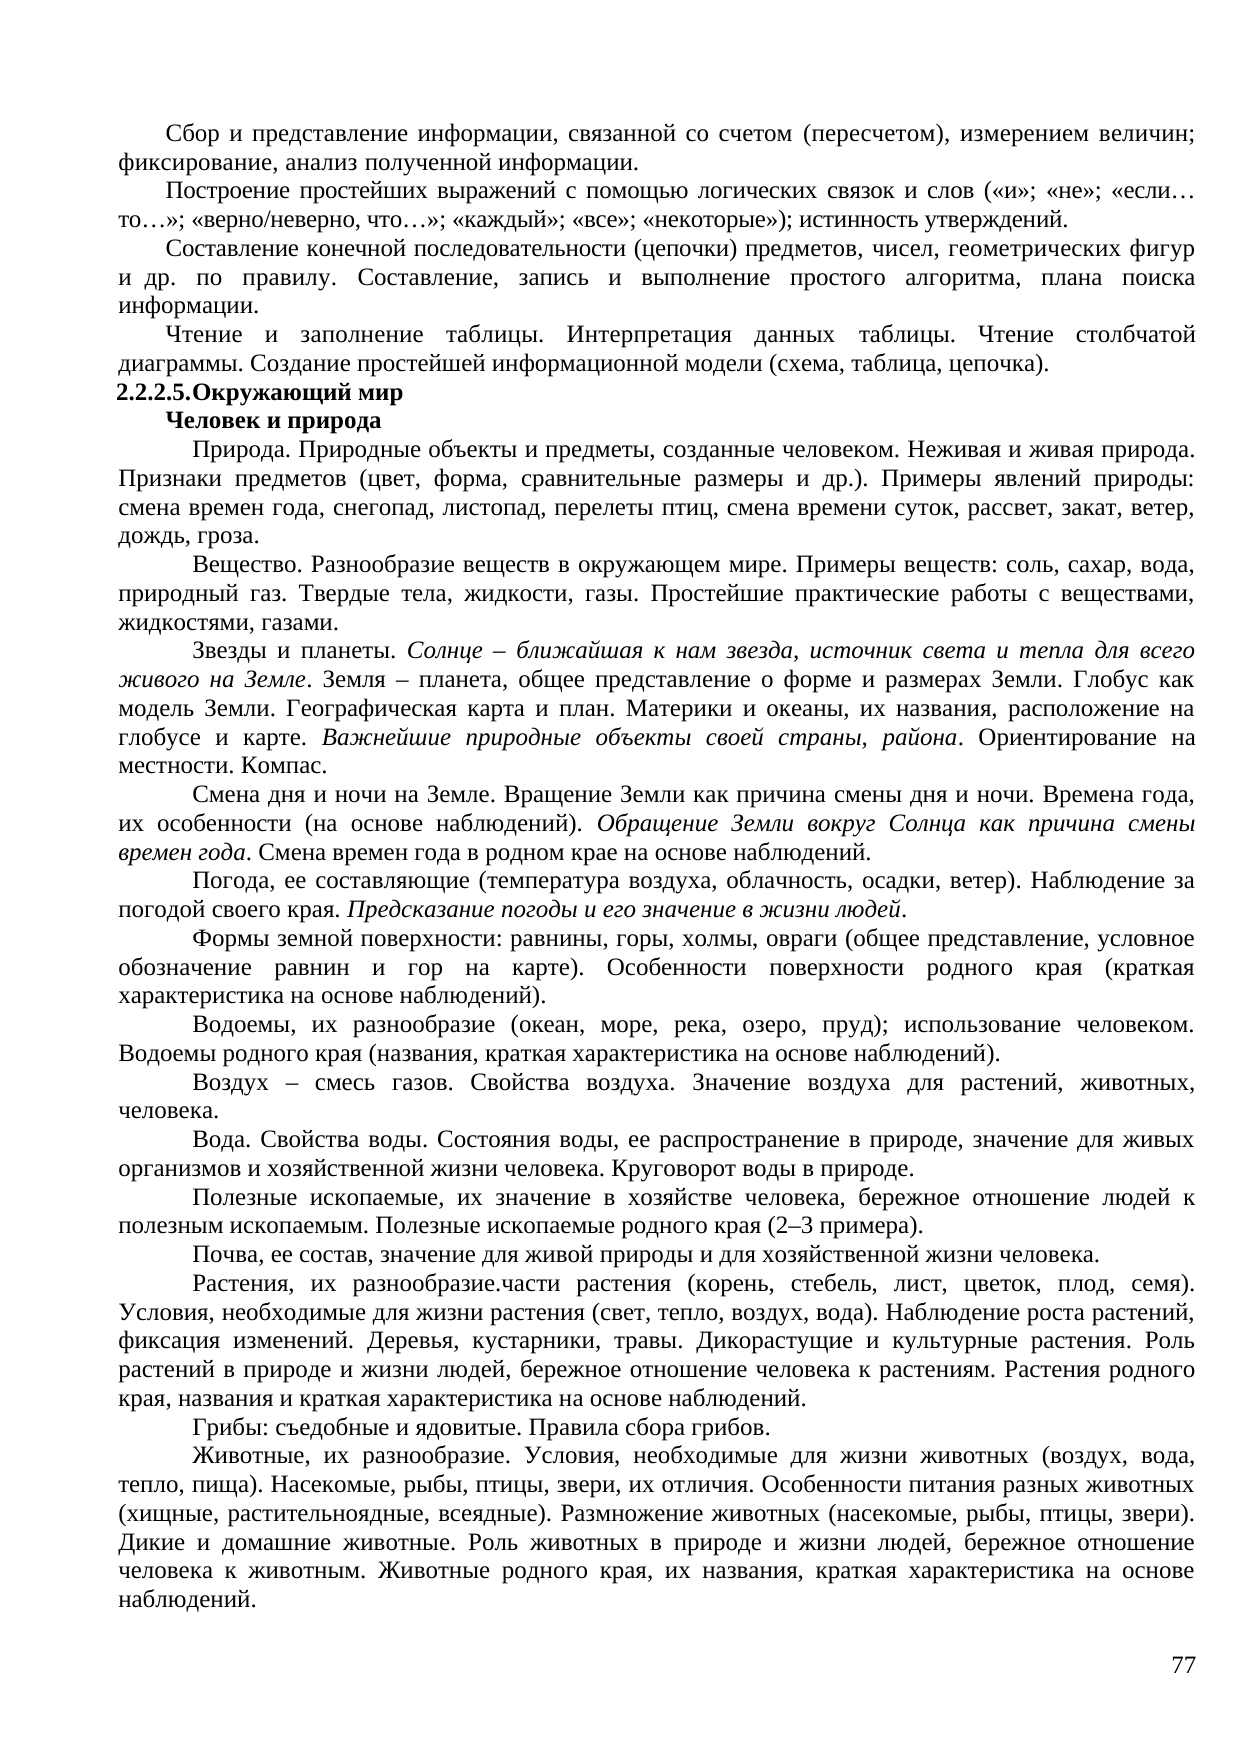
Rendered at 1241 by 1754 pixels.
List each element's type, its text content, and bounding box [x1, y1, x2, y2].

text Растения, их разнообразие.части растения (корень, стебель, лист, цветок, плод, семя). Условия, необходимые для жизни растения (свет, тепло, воздух, вода). Наблюдение роста растений, фиксация изменений. Деревья, кустарники, травы. Дикорастущие и культурные растения. Роль растений в природе и жизни людей, бережное отношение человека к растениям. Растения родного края, названия и краткая характеристика на основе наблюдений. [118, 1268, 1196, 1412]
text Вещество. Разнообразие веществ в окружающем мире. Примеры веществ: соль, сахар, вода, природный газ. Твердые тела, жидкости, газы. Простейшие практические работы с веществами, жидкостями, газами. [118, 549, 1196, 636]
text Животные, их разнообразие. Условия, необходимые для жизни животных (воздух, вода, тепло, пища). Насекомые, рыбы, птицы, звери, их отличия. Особенности питания разных животных (хищные, растительноядные, всеядные). Размножение животных (насекомые, рыбы, птицы, звери). Дикие и домашние животные. Роль животных в природе и жизни людей, бережное отношение человека к животным. Животные родного края, их названия, краткая характеристика на основе наблюдений. [118, 1441, 1196, 1613]
text Составление конечной последовательности (цепочки) предметов, чисел, геометрических фигур и др. по правилу. Составление, запись и выполнение простого алгоритма, плана поиска информации. [118, 233, 1196, 319]
text Вода. Свойства воды. Состояния воды, ее распространение в природе, значение для живых организмов и хозяйственной жизни человека. Круговорот воды в природе. [118, 1124, 1196, 1182]
text Построение простейших выражений с помощью логических связок и слов («и»; «не»; «если… то…»; «верно/неверно, что…»; «каждый»; «все»; «некоторые»); истинность утверждений. [118, 176, 1196, 233]
text Формы земной поверхности: равнины, горы, холмы, овраги (общее представление, условное обозначение равнин и гор на карте). Особенности поверхности родного края (краткая характеристика на основе наблюдений). [118, 923, 1196, 1009]
text Чтение и заполнение таблицы. Интерпретация данных таблицы. Чтение столбчатой диаграммы. Создание простейшей информационной модели (схема, таблица, цепочка). [118, 319, 1196, 377]
text Человек и природа [118, 406, 1196, 434]
text Водоемы, их разнообразие (океан, море, река, озеро, пруд); использование человеком. Водоемы родного края (названия, краткая характеристика на основе наблюдений). [118, 1009, 1196, 1067]
text Погода, ее составляющие (температура воздуха, облачность, осадки, ветер). Наблюдение за погодой своего края. Предсказание погоды и его значение в жизни людей. [118, 866, 1196, 923]
text Полезные ископаемые, их значение в хозяйстве человека, бережное отношение людей к полезным ископаемым. Полезные ископаемые родного края (2–3 примера). [118, 1182, 1196, 1239]
text Природа. Природные объекты и предметы, созданные человеком. Неживая и живая природа. Признаки предметов (цвет, форма, сравнительные размеры и др.). Примеры явлений природы: смена времен года, снегопад, листопад, перелеты птиц, смена времени суток, рассвет, закат, ветер, дождь, гроза. [118, 434, 1196, 549]
subtitle Окружающий мир [116, 377, 1196, 406]
text Сбор и представление информации, связанной со счетом (пересчетом), измерением величин; фиксирование, анализ полученной информации. [118, 118, 1196, 176]
text Воздух – смесь газов. Свойства воздуха. Значение воздуха для растений, животных, человека. [118, 1067, 1196, 1124]
text Почва, ее состав, значение для живой природы и для хозяйственной жизни человека. [118, 1239, 1196, 1268]
text Смена дня и ночи на Земле. Вращение Земли как причина смены дня и ночи. Времена года, их особенности (на основе наблюдений). Обращение Земли вокруг Солнца как причина смены времен года. Смена времен года в родном крае на основе наблюдений. [118, 779, 1196, 866]
text Грибы: съедобные и ядовитые. Правила сбора грибов. [118, 1412, 1196, 1441]
text Звезды и планеты. Солнце – ближайшая к нам звезда, источник света и тепла для всего живого на Земле. Земля – планета, общее представление о форме и размерах Земли. Глобус как модель Земли. Географическая карта и план. Материки и океаны, их названия, расположение на глобусе и карте. Важнейшие природные объекты своей страны, района. Ориентирование на местности. Компас. [118, 636, 1196, 779]
